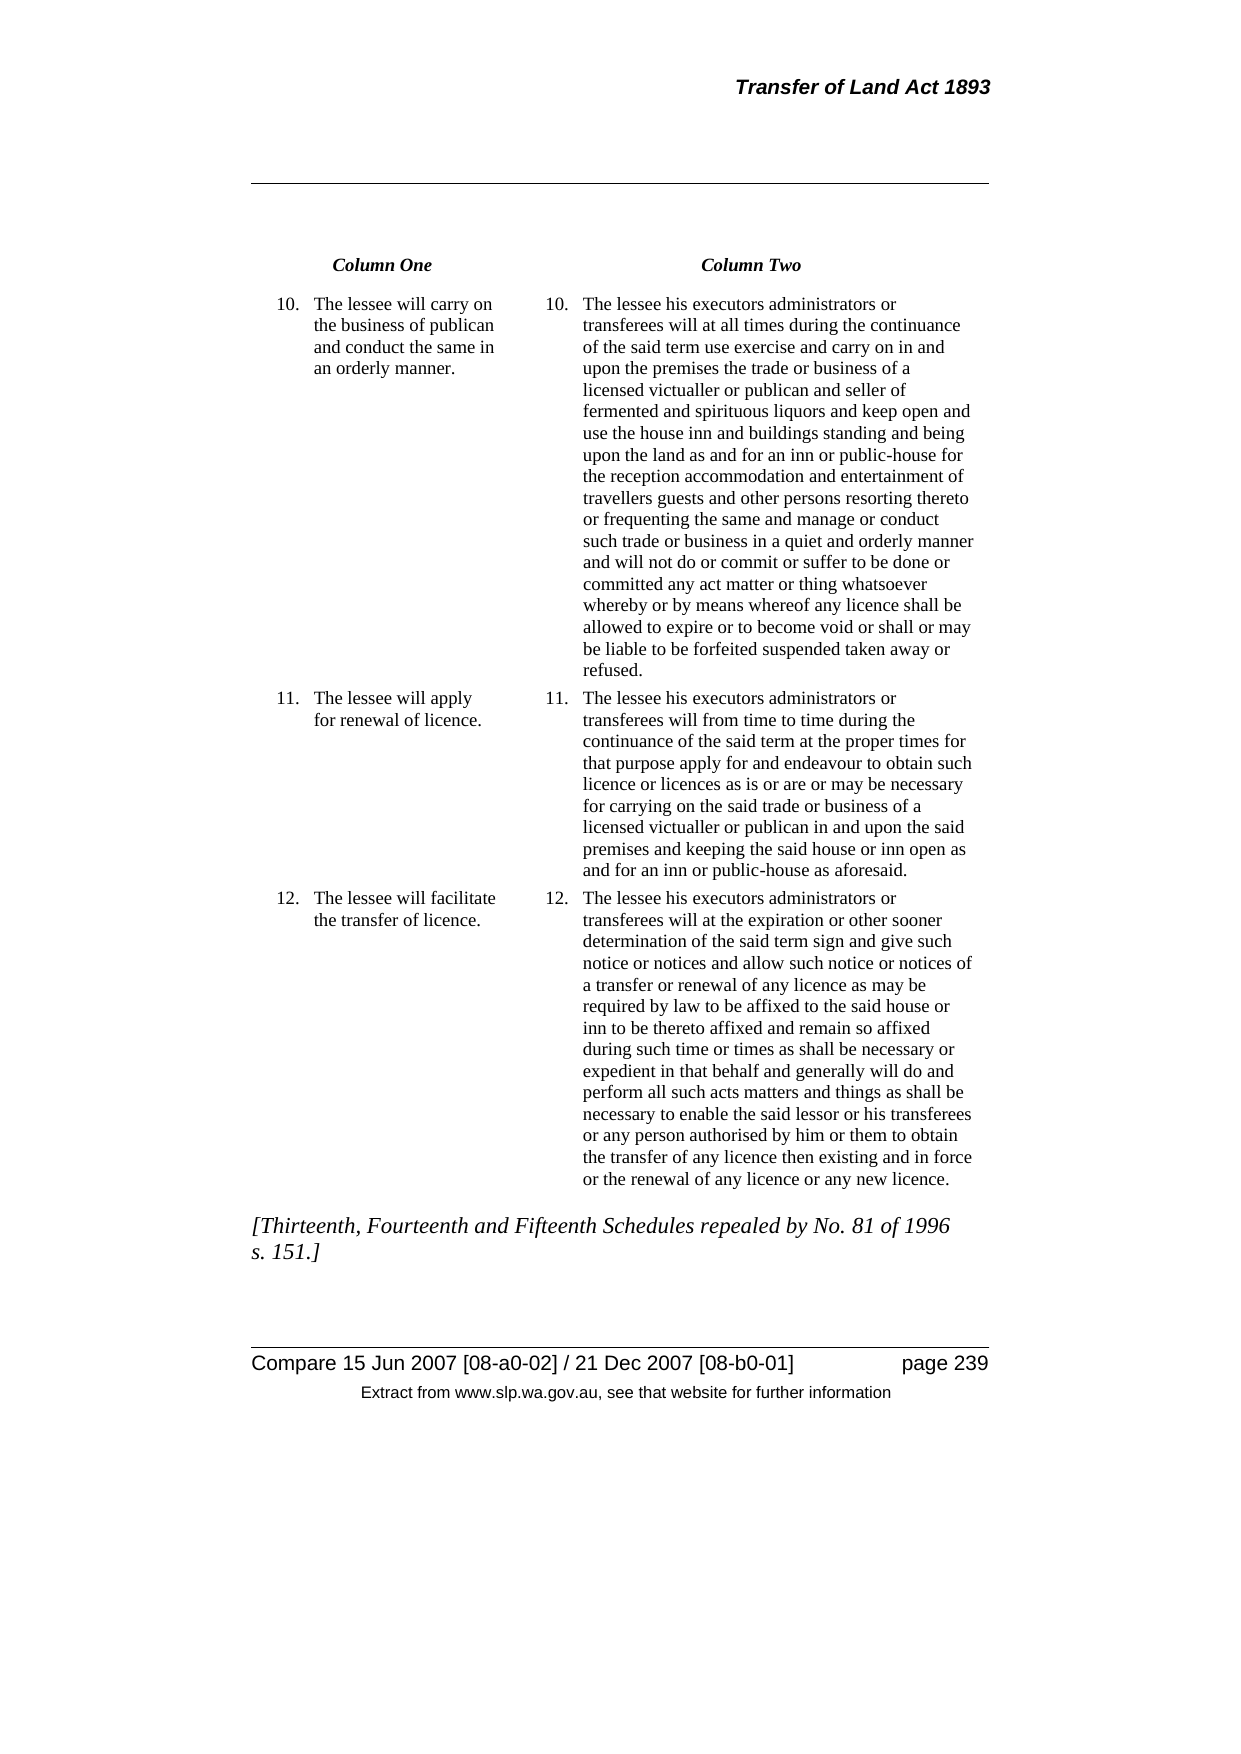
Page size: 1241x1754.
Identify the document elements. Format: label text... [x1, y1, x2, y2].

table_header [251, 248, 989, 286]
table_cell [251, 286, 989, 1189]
text [Thirteenth, Fourteenth and Fifteenth Schedules repealed by No. 81 of 1996 s. 151.] [251, 1212, 989, 1265]
